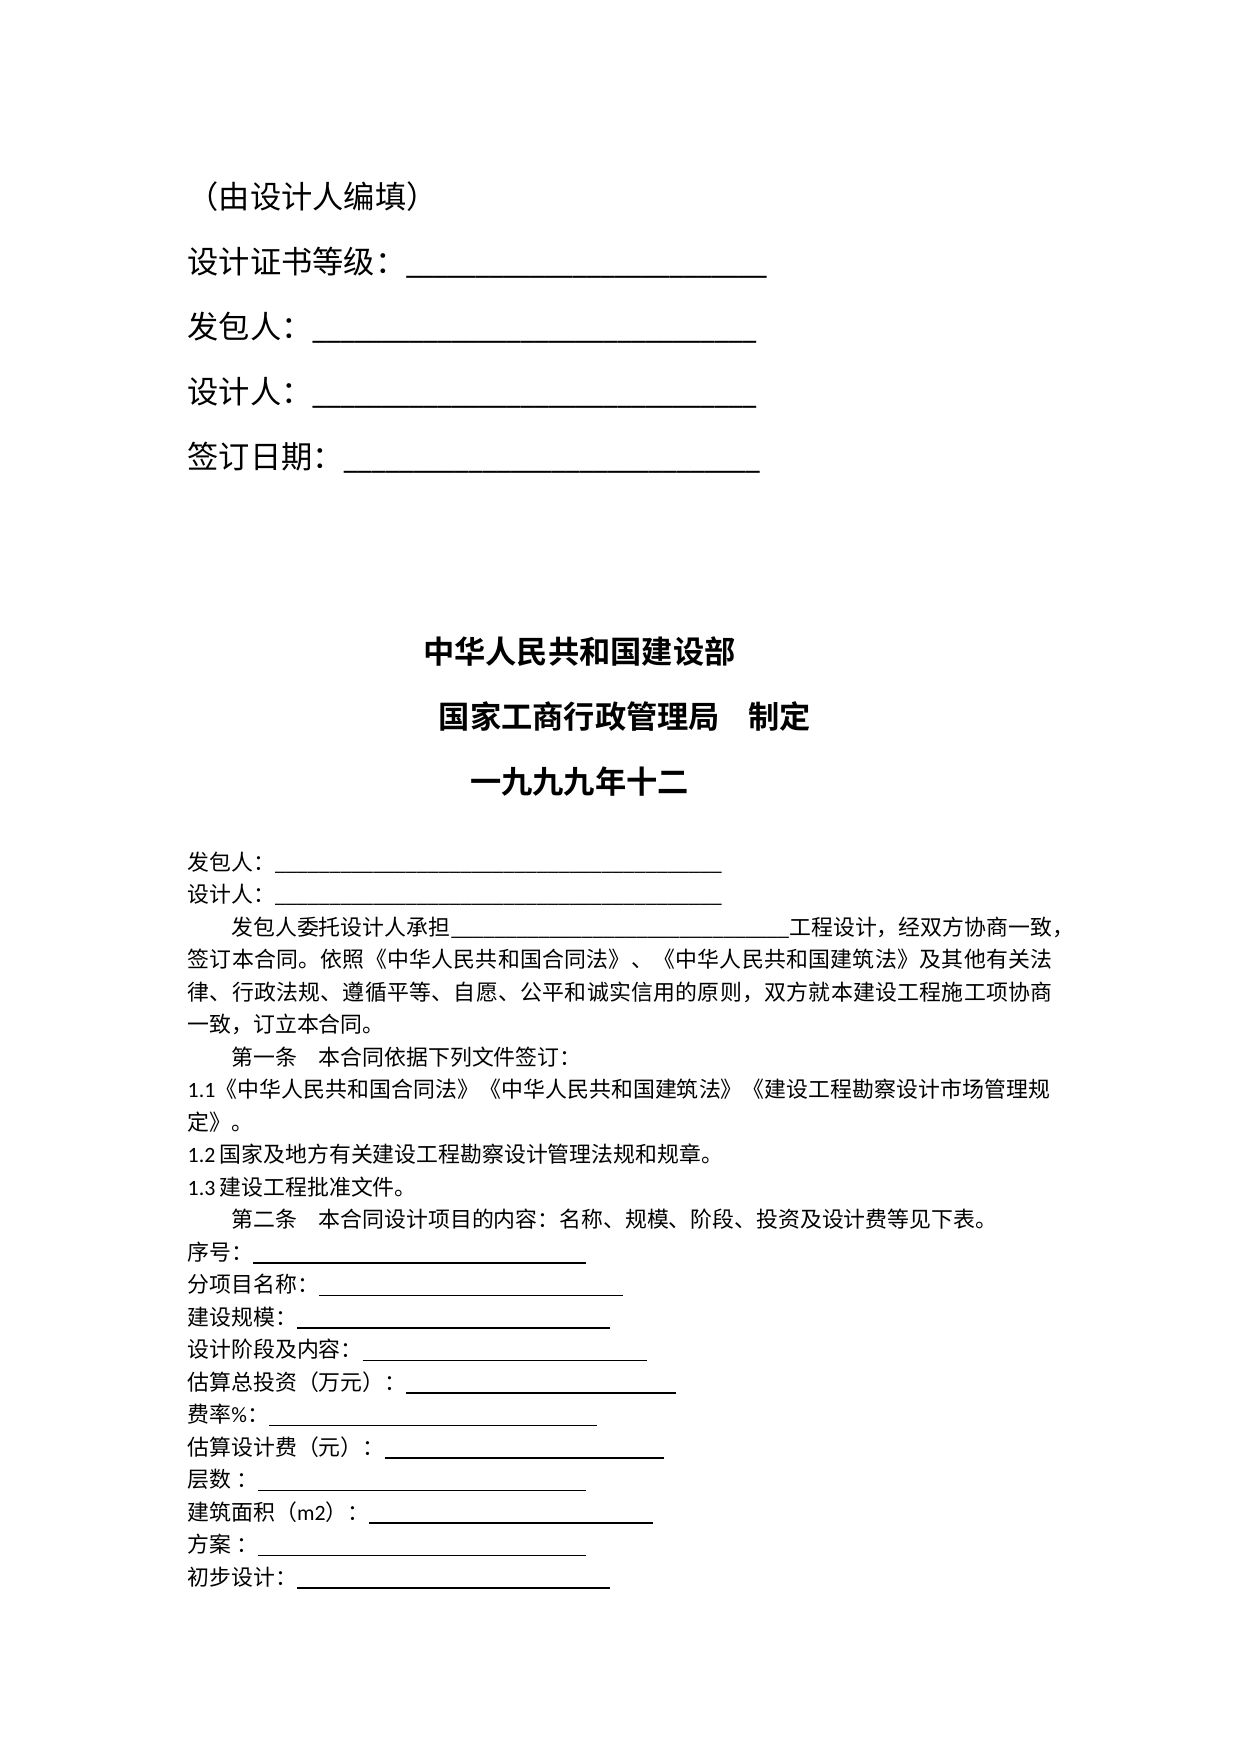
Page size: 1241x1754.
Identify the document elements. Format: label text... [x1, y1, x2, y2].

text 一九九九年十二 [187, 747, 1053, 812]
text 国家工商行政管理局 制定 [187, 682, 1053, 747]
text 发包人：_________________________________________ [187, 844, 1053, 877]
text 中华人民共和国建设部 [187, 617, 1053, 682]
text 建筑面积（m2）： [187, 1494, 1053, 1527]
text 发包人委托设计人承担_______________________________工程设计，经双方协商一致，签订本合同。依照《中华人民共和国合同法》、《中华人民共和国建筑法》及其他有关法律、行政法规、遵循平等、自愿、公平和诚实信用的原则，双方就本建设工程施工项协商一致，订立本合同。 [187, 909, 1053, 1039]
text 估算总投资（万元）： [187, 1364, 1053, 1397]
text 初步设计： [187, 1559, 1053, 1592]
text 费率%： [187, 1397, 1053, 1429]
text 第二条 本合同设计项目的内容：名称、规模、阶段、投资及设计费等见下表。 [187, 1202, 1053, 1234]
text 方案 ： [187, 1527, 1053, 1559]
text 设计证书等级：__________________________ [187, 227, 1053, 292]
text 层数 ： [187, 1462, 1053, 1494]
text 设计人：________________________________ [187, 357, 1053, 422]
text 建设规模： [187, 1299, 1053, 1332]
text 签订日期：______________________________ [187, 422, 1053, 487]
text 第一条 本合同依据下列文件签订： [187, 1039, 1053, 1072]
text 1.3建设工程批准文件。 [187, 1169, 1053, 1202]
text 1.2国家及地方有关建设工程勘察设计管理法规和规章。 [187, 1137, 1053, 1169]
text 分项目名称： [187, 1267, 1053, 1299]
text 发包人：________________________________ [187, 292, 1053, 357]
text （由设计人编填） [187, 162, 1053, 227]
text 估算设计费（元）： [187, 1429, 1053, 1462]
text 设计阶段及内容： [187, 1332, 1053, 1364]
text 序号： [187, 1234, 1053, 1267]
text 1.1《中华人民共和国合同法》《中华人民共和国建筑法》《建设工程勘察设计市场管理规定》。 [187, 1072, 1053, 1137]
text 设计人：_________________________________________ [187, 877, 1053, 909]
